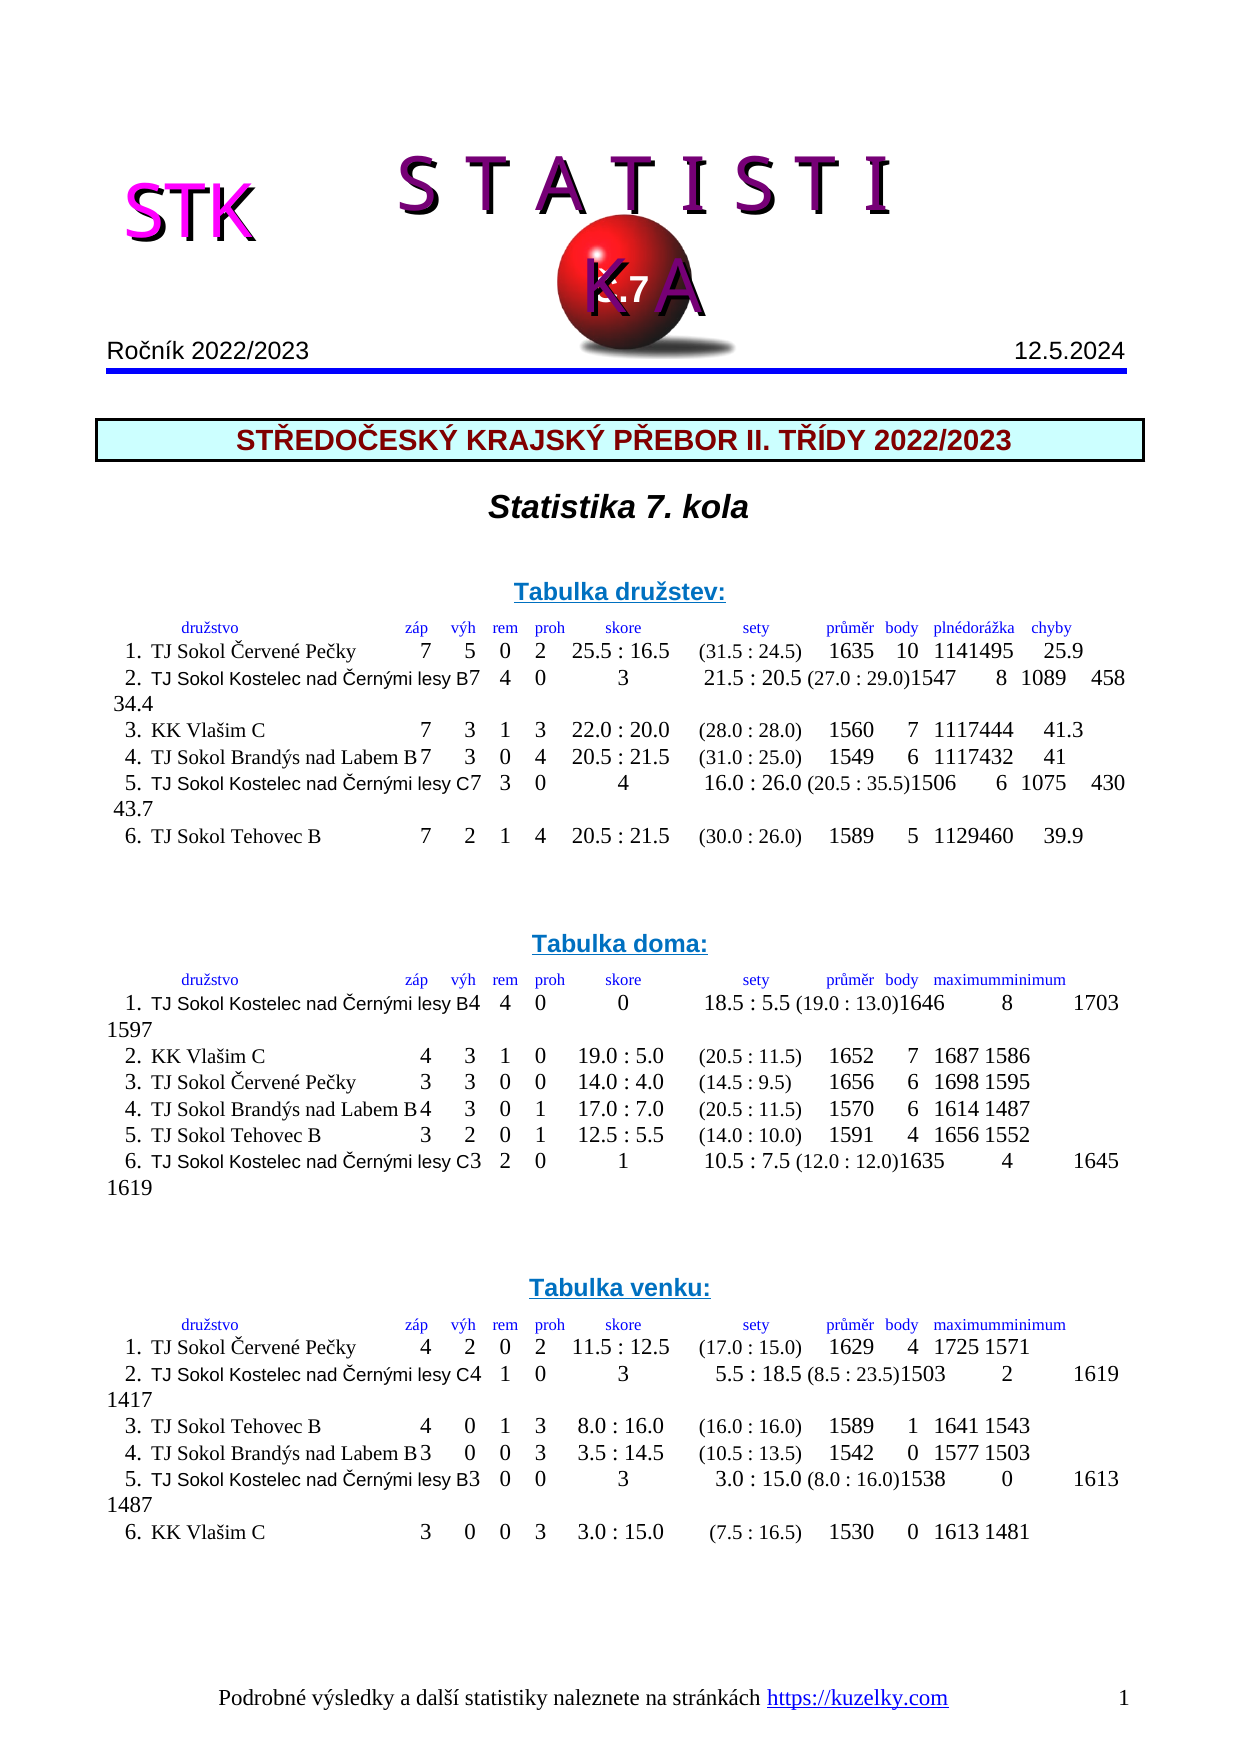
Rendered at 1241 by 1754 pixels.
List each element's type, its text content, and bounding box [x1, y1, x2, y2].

text družstvo záp výh rem proh skore sety průměr body plné dorážka chyby [106, 618, 1134, 637]
subtitle Středočeský krajský přebor II. třídy 2022/2023 [98, 421, 1142, 459]
text Tabulka družstev: [94, 577, 1145, 606]
text Ročník 2022/2023 12.5.2024 [106, 336, 1134, 365]
text 5. TJ Sokol Kostelec nad Černými lesy B 3 0 0 3 3.0 : 15.0 (8.0 : 16.0) 1538 0 1613 1487 [106, 1465, 1134, 1518]
text 2. KK Vlašim C 4 3 1 0 19.0 : 5.0 (20.5 : 11.5) 1652 7 1687 1586 [106, 1042, 1134, 1068]
text Tabulka venku: [94, 1273, 1145, 1302]
text Č.7 [687, 267, 1134, 310]
text 6. KK Vlašim C 3 0 0 3 3.0 : 15.0 (7.5 : 16.5) 1530 0 1613 1481 [106, 1518, 1134, 1544]
text 5. TJ Sokol Kostelec nad Černými lesy C 7 3 0 4 16.0 : 26.0 (20.5 : 35.5) 1506 6 1075 430 43.7 [106, 769, 1134, 822]
text družstvo záp výh rem proh skore sety průměr body maximum minimum [106, 970, 1134, 989]
text 2. TJ Sokol Kostelec nad Černými lesy C 4 1 0 3 5.5 : 18.5 (8.5 : 23.5) 1503 2 1619 1417 [106, 1360, 1134, 1412]
text 3. KK Vlašim C 7 3 1 3 22.0 : 20.0 (28.0 : 28.0) 1560 7 1117 444 41.3 [106, 716, 1134, 743]
text 4. TJ Sokol Brandýs nad Labem B 4 3 0 1 17.0 : 7.0 (20.5 : 11.5) 1570 6 1614 1487 [106, 1095, 1134, 1121]
text Č.7 [609, 267, 671, 310]
text 1. TJ Sokol Kostelec nad Černými lesy B 4 4 0 0 18.5 : 5.5 (19.0 : 13.0) 1646 8 1703 1597 [106, 989, 1134, 1042]
text Č.7 [106, 267, 587, 310]
text 1. TJ Sokol Červené Pečky 7 5 0 2 25.5 : 16.5 (31.5 : 24.5) 1635 10 1141 495 25.9 [106, 637, 1134, 664]
text 2. TJ Sokol Kostelec nad Černými lesy B 7 4 0 3 21.5 : 20.5 (27.0 : 29.0) 1547 8 1089 458 34.4 [106, 664, 1134, 716]
text 6. TJ Sokol Tehovec B 7 2 1 4 20.5 : 21.5 (30.0 : 26.0) 1589 5 1129 460 39.9 [106, 822, 1134, 848]
text 5. TJ Sokol Tehovec B 3 2 0 1 12.5 : 5.5 (14.0 : 10.0) 1591 4 1656 1552 [106, 1121, 1134, 1147]
text 1. TJ Sokol Červené Pečky 4 2 0 2 11.5 : 12.5 (17.0 : 15.0) 1629 4 1725 1571 [106, 1333, 1134, 1360]
text 3. TJ Sokol Tehovec B 4 0 1 3 8.0 : 16.0 (16.0 : 16.0) 1589 1 1641 1543 [106, 1412, 1134, 1439]
text 4. TJ Sokol Brandýs nad Labem B 7 3 0 4 20.5 : 21.5 (31.0 : 25.0) 1549 6 1117 432 41 [106, 743, 1134, 769]
text družstvo záp výh rem proh skore sety průměr body maximum minimum [106, 1314, 1134, 1333]
text 4. TJ Sokol Brandýs nad Labem B 3 0 0 3 3.5 : 14.5 (10.5 : 13.5) 1542 0 1577 1503 [106, 1439, 1134, 1465]
text Tabulka doma: [94, 929, 1145, 958]
text 6. TJ Sokol Kostelec nad Černými lesy C 3 2 0 1 10.5 : 7.5 (12.0 : 12.0) 1635 4 1645 1619 [106, 1147, 1134, 1200]
text Statistika 7. kola [106, 487, 1134, 526]
text 3. TJ Sokol Červené Pečky 3 3 0 0 14.0 : 4.0 (14.5 : 9.5) 1656 6 1698 1595 [106, 1068, 1134, 1095]
